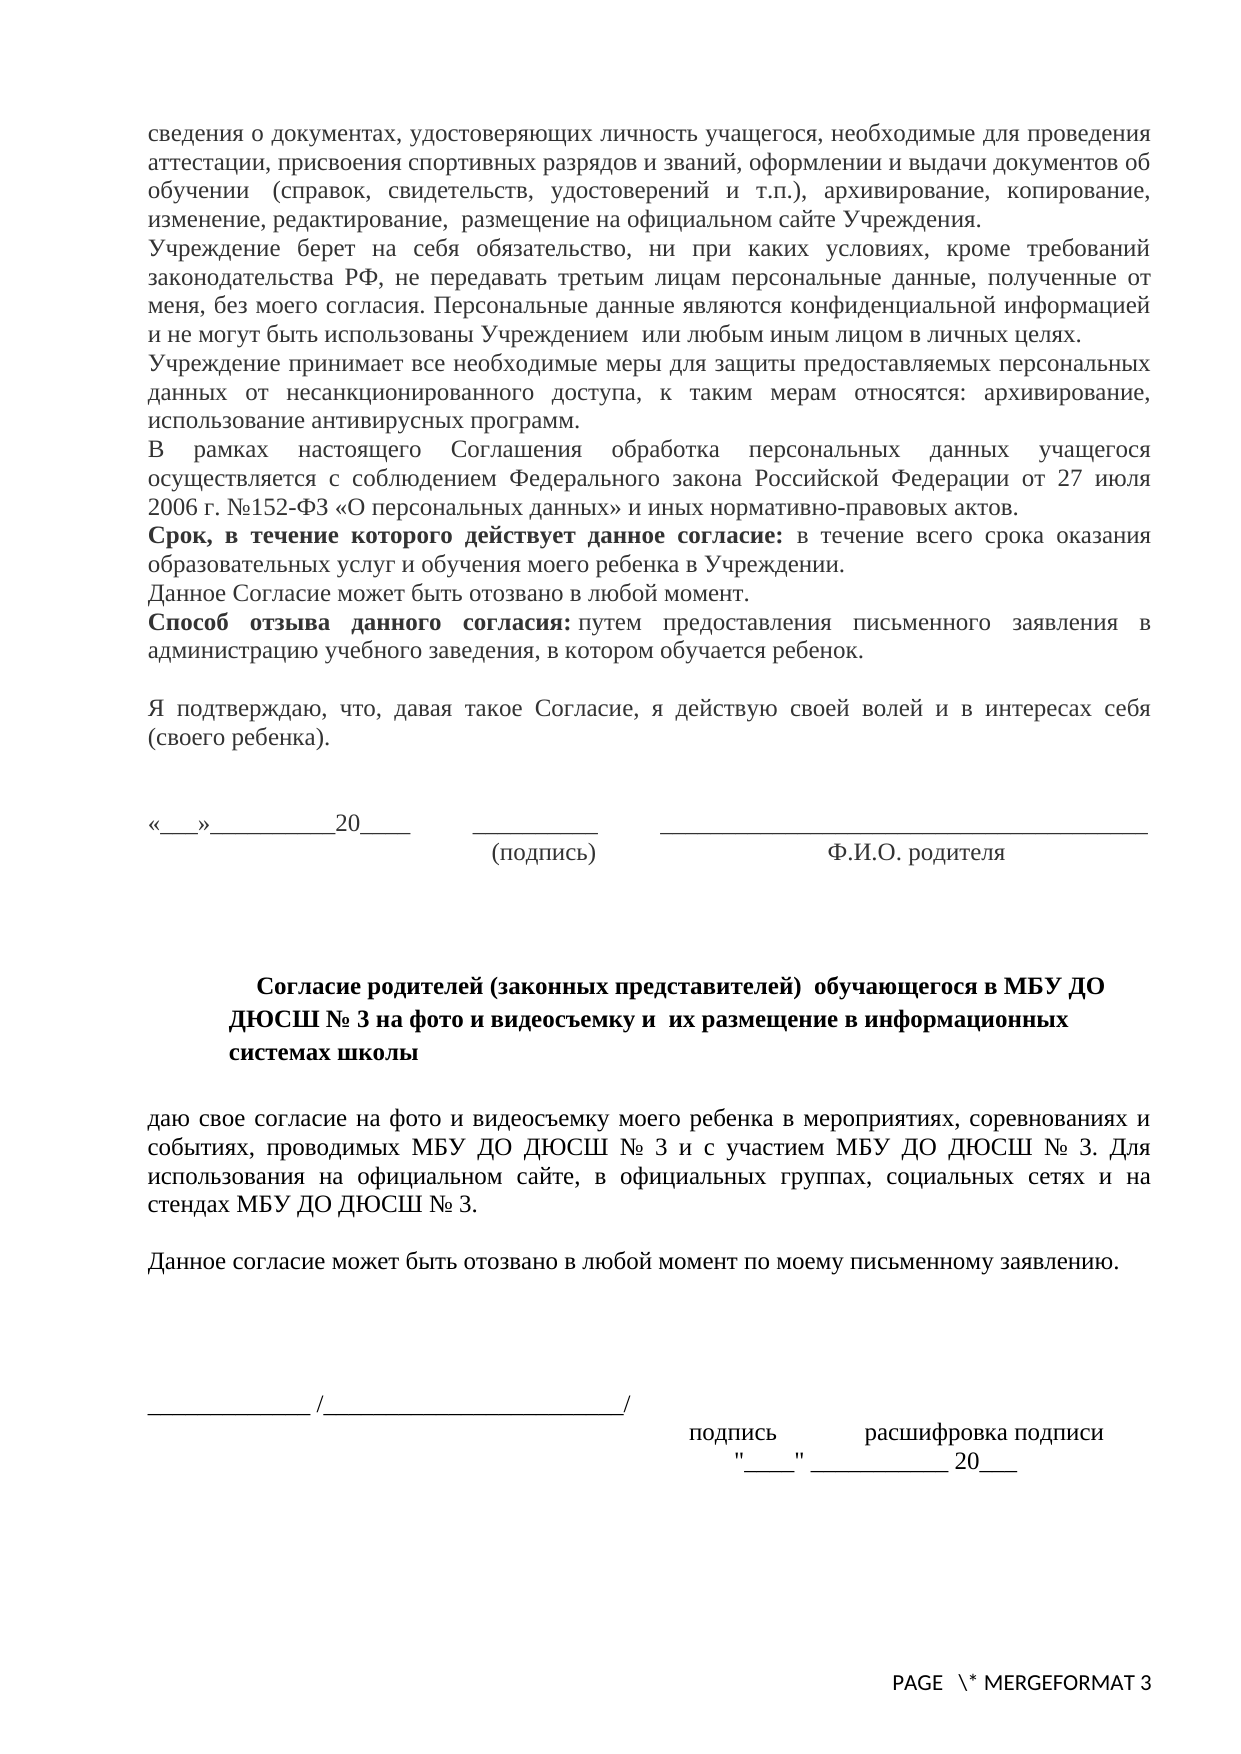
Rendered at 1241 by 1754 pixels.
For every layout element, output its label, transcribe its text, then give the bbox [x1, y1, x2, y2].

text Способ отзыва данного согласия: путем предоставления письменного заявления в администрацию учебного заведения, в котором обучается ребенок. [148, 607, 1152, 664]
text _____________ /________________________/ [148, 1389, 1152, 1417]
text Учреждение принимает все необходимые меры для защиты предоставляемых персональных данных от несанкционированного доступа, к таким мерам относятся: архивирование, использование антивирусных программ. [148, 348, 1152, 434]
text "____" ___________ 20___ [299, 1446, 1152, 1475]
text (подпись) Ф.И.О. родителя [148, 837, 1152, 866]
text Данное согласие может быть отозвано в любой момент по моему письменному заявлению. [148, 1246, 1152, 1275]
text В рамках настоящего Соглашения обработка персональных данных учащегося осуществляется с соблюдением Федерального закона Российской Федерации от 27 июля 2006 г. №152-ФЗ «О персональных данных» и иных нормативно-правовых актов. [148, 434, 1152, 521]
text Данное Согласие может быть отозвано в любой момент. [148, 578, 1152, 607]
text подпись расшифровка подписи [295, 1417, 1152, 1446]
text Я подтверждаю, что, давая такое Согласие, я действую своей волей и в интересах себя (своего ребенка). [148, 693, 1152, 751]
text «___»__________20____ __________ _______________________________________ [148, 808, 1152, 837]
text Срок, в течение которого действует данное согласие: в течение всего срока оказания образовательных услуг и обучения моего ребенка в Учреждении. [148, 521, 1152, 578]
text даю свое согласие на фото и видеосъемку моего ребенка в мероприятиях, соревнованиях и событиях, проводимых МБУ ДО ДЮСШ № 3 и с участием МБУ ДО ДЮСШ № 3. Для использования на официальном сайте, в официальных группах, социальных сетях и на стендах МБУ ДО ДЮСШ № 3. [147, 1103, 1152, 1218]
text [148, 118, 1152, 233]
text Учреждение берет на себя обязательство, ни при каких условиях, кроме требований законодательства РФ, не передавать третьим лицам персональные данные, полученные от меня, без моего согласия. Персональные данные являются конфиденциальной информацией и не могут быть использованы Учреждением или любым иным лицом в личных целях. [148, 233, 1152, 348]
text Согласие родителей (законных представителей) обучающегося в МБУ ДО ДЮСШ № 3 на фото и видеосъемку и их размещение в информационных системах школы [229, 971, 1116, 1066]
